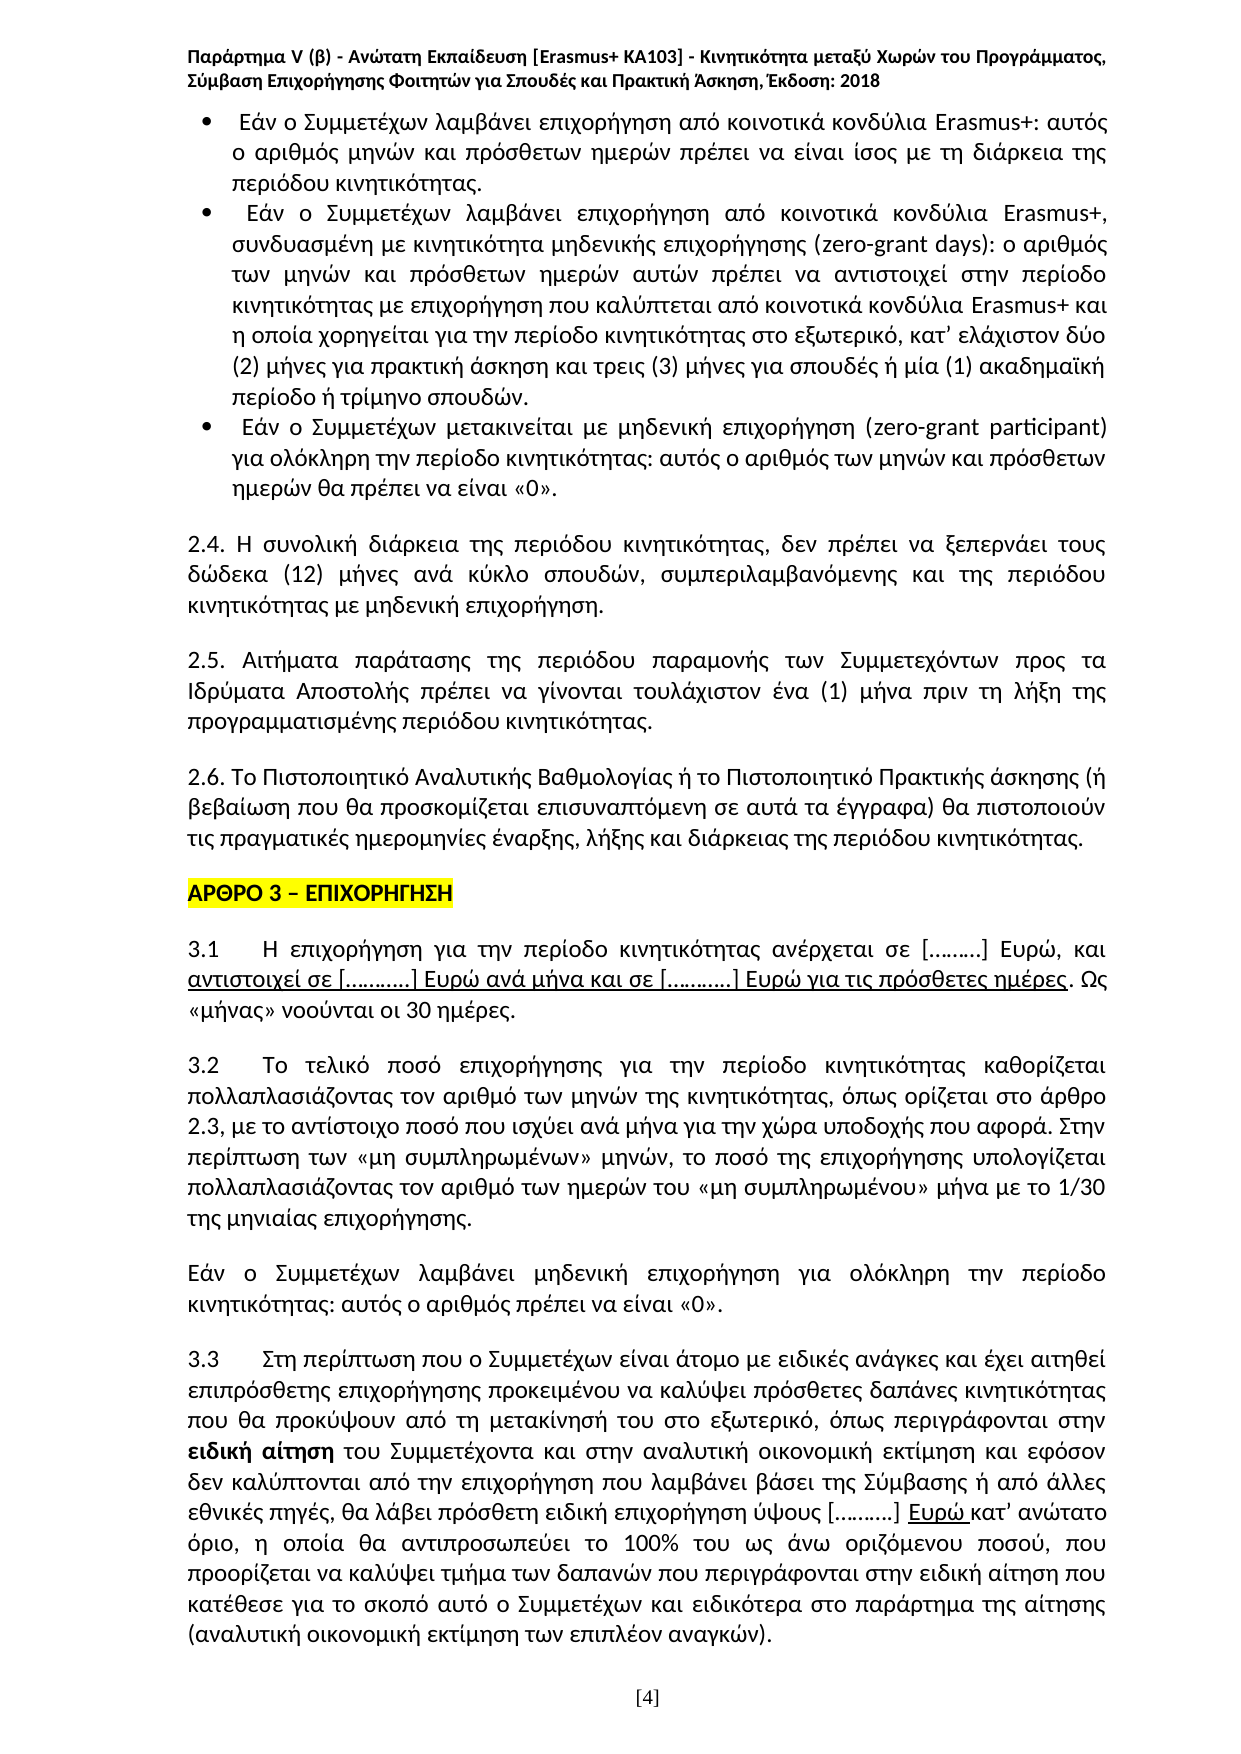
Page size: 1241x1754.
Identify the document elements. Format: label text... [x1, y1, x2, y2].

text ΑΡΘΡΟ 3 – ΕΠΙΧΟΡΗΓΗΣΗ [187, 877, 1107, 908]
text 2.4. Η συνολική διάρκεια της περιόδου κινητικότητας, δεν πρέπει να ξεπερνάει τους δώδεκα (12) μήνες ανά κύκλο σπουδών, συμπεριλαμβανόμενης και της περιόδου κινητικότητας με μηδενική επιχορήγηση. [187, 528, 1107, 619]
list Εάν ο Συμμετέχων μετακινείται με μηδενική επιχορήγηση (zero-grant participant) για ολόκληρη την περίοδο κινητικότητας: αυτός ο αριθμός των μηνών και πρόσθετων ημερών θα πρέπει να είναι «0». [202, 411, 1107, 503]
list Εάν ο Συμμετέχων λαμβάνει επιχορήγηση από κοινοτικά κονδύλια Erasmus+, συνδυασμένη με κινητικότητα μηδενικής επιχορήγησης (zero-grant days): ο αριθμός των μηνών και πρόσθετων ημερών αυτών πρέπει να αντιστοιχεί στην περίοδο κινητικότητας με επιχορήγηση που καλύπτεται από κοινοτικά κονδύλια Erasmus+ και η οποία χορηγείται για την περίοδο κινητικότητας στο εξωτερικό, κατ’ ελάχιστον δύο (2) μήνες για πρακτική άσκηση και τρεις (3) μήνες για σπουδές ή μία (1) ακαδημαϊκή περίοδο ή τρίμηνο σπουδών. [202, 197, 1107, 411]
text 3.2 Το τελικό ποσό επιχορήγησης για την περίοδο κινητικότητας καθορίζεται πολλαπλασιάζοντας τον αριθμό των μηνών της κινητικότητας, όπως ορίζεται στο άρθρο 2.3, με το αντίστοιχο ποσό που ισχύει ανά μήνα για την χώρα υποδοχής που αφορά. Στην περίπτωση των «μη συμπληρωμένων» μηνών, το ποσό της επιχορήγησης υπολογίζεται πολλαπλασιάζοντας τον αριθμό των ημερών του «μη συμπληρωμένου» μήνα με το 1/30 της μηνιαίας επιχορήγησης. [187, 1049, 1107, 1233]
text 2.6. Το Πιστοποιητικό Αναλυτικής Βαθμολογίας ή το Πιστοποιητικό Πρακτικής άσκησης (ή βεβαίωση που θα προσκομίζεται επισυναπτόμενη σε αυτά τα έγγραφα) θα πιστοποιούν τις πραγματικές ημερομηνίες έναρξης, λήξης και διάρκειας της περιόδου κινητικότητας. [187, 761, 1107, 852]
text 3.3 Στη περίπτωση που ο Συμμετέχων είναι άτομο με ειδικές ανάγκες και έχει αιτηθεί επιπρόσθετης επιχορήγησης προκειμένου να καλύψει πρόσθετες δαπάνες κινητικότητας που θα προκύψουν από τη μετακίνησή του στο εξωτερικό, όπως περιγράφονται στην ειδική αίτηση του Συμμετέχοντα και στην αναλυτική οικονομική εκτίμηση και εφόσον δεν καλύπτονται από την επιχορήγηση που λαμβάνει βάσει της Σύμβασης ή από άλλες εθνικές πηγές, θα λάβει πρόσθετη ειδική επιχορήγηση ύψους [……….] Ευρώ κατ’ ανώτατο όριο, η οποία θα αντιπροσωπεύει το 100% του ως άνω οριζόμενου ποσού, που προορίζεται να καλύψει τμήμα των δαπανών που περιγράφονται στην ειδική αίτηση που κατέθεσε για το σκοπό αυτό ο Συμμετέχων και ειδικότερα στο παράρτημα της αίτησης (αναλυτική οικονομική εκτίμηση των επιπλέον αναγκών). [187, 1344, 1107, 1649]
text 3.1 Η επιχορήγηση για την περίοδο κινητικότητας ανέρχεται σε [………] Ευρώ, και αντιστοιχεί σε [………..] Ευρώ ανά μήνα και σε [………..] Ευρώ για τις πρόσθετες ημέρες. Ως «μήνας» νοούνται οι 30 ημέρες. [187, 933, 1107, 1024]
list Εάν ο Συμμετέχων λαμβάνει επιχορήγηση από κοινοτικά κονδύλια Erasmus+: αυτός ο αριθμός μηνών και πρόσθετων ημερών πρέπει να είναι ίσος με τη διάρκεια της περιόδου κινητικότητας. [202, 106, 1107, 197]
text 2.5. Αιτήματα παράτασης της περιόδου παραμονής των Συμμετεχόντων προς τα Ιδρύματα Αποστολής πρέπει να γίνονται τουλάχιστον ένα (1) μήνα πριν τη λήξη της προγραμματισμένης περιόδου κινητικότητας. [187, 644, 1107, 736]
text Εάν ο Συμμετέχων λαμβάνει μηδενική επιχορήγηση για ολόκληρη την περίοδο κινητικότητας: αυτός ο αριθμός πρέπει να είναι «0». [187, 1258, 1107, 1319]
